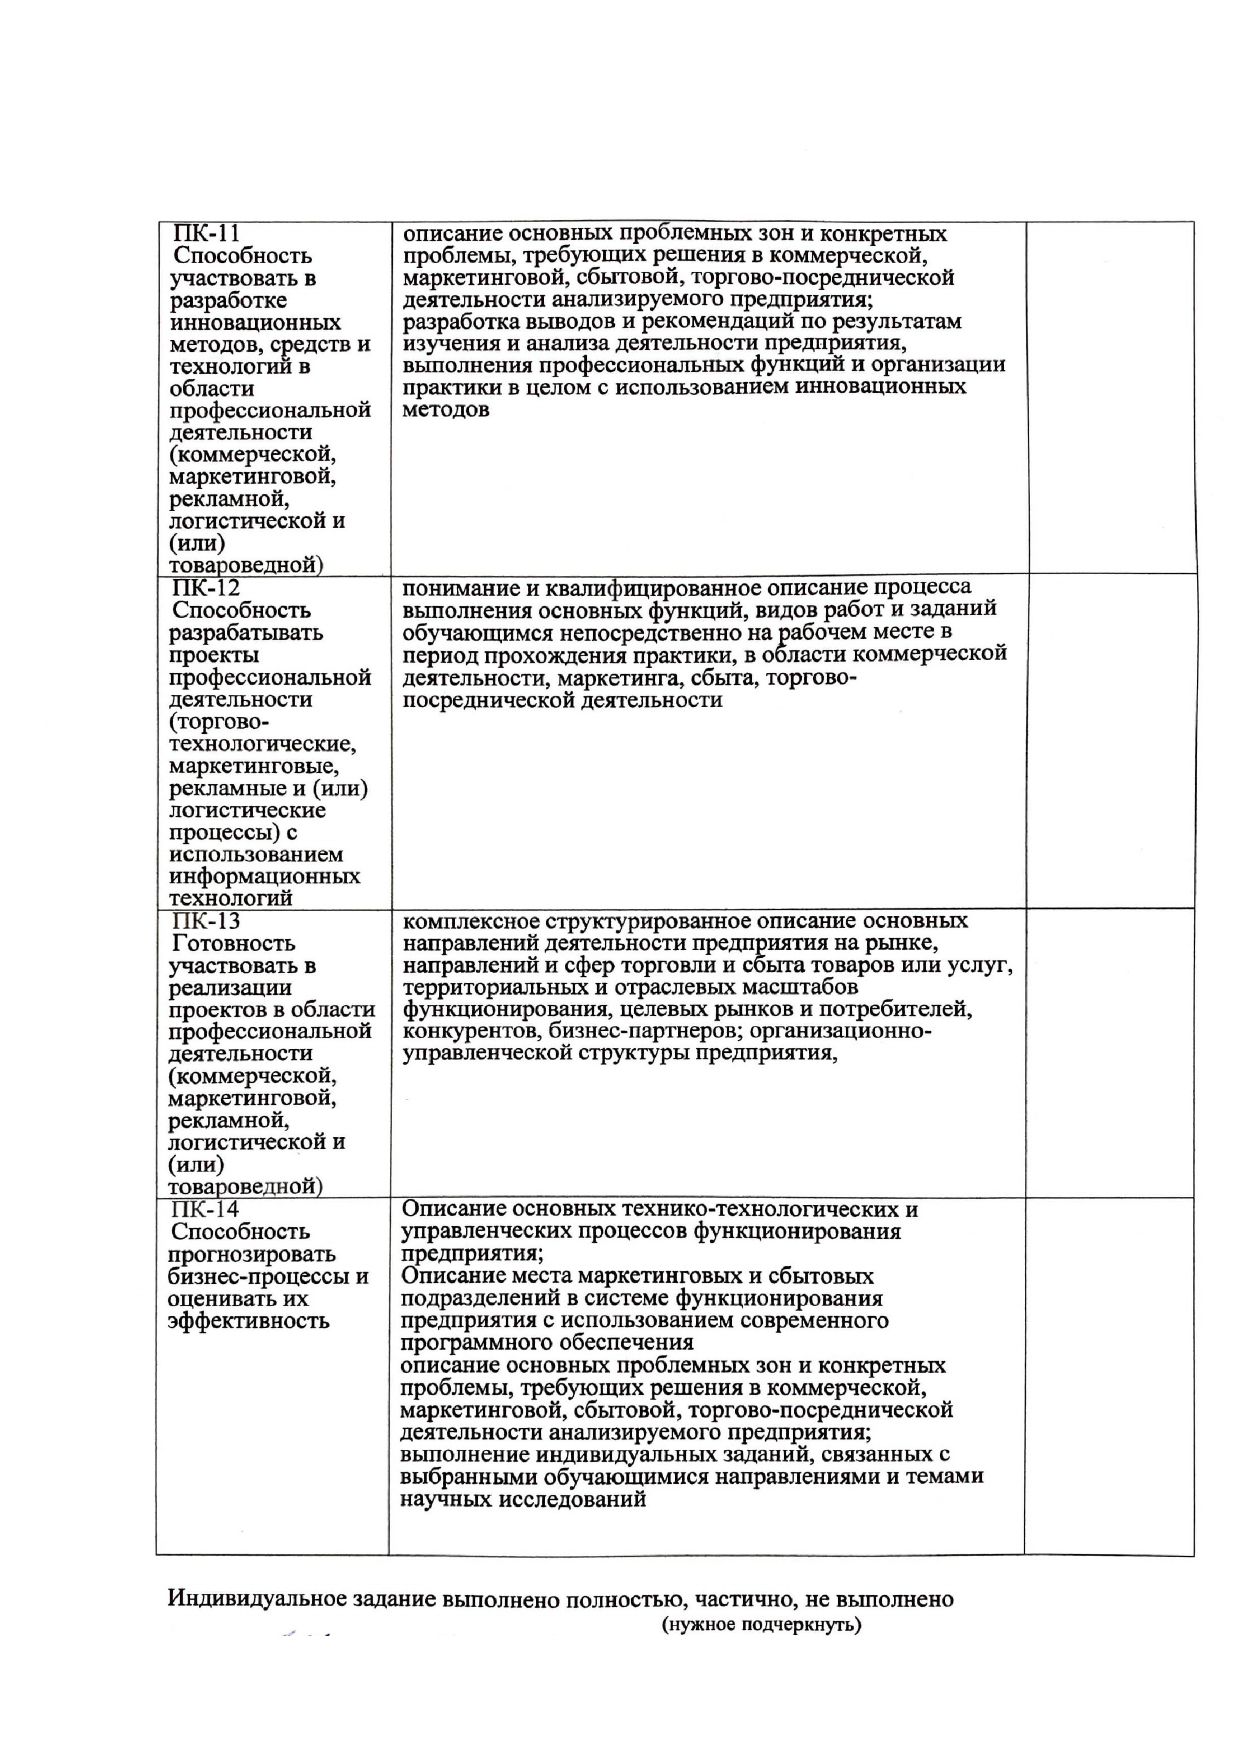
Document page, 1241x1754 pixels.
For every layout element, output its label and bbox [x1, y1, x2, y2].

picture [0, 118, 1229, 1636]
